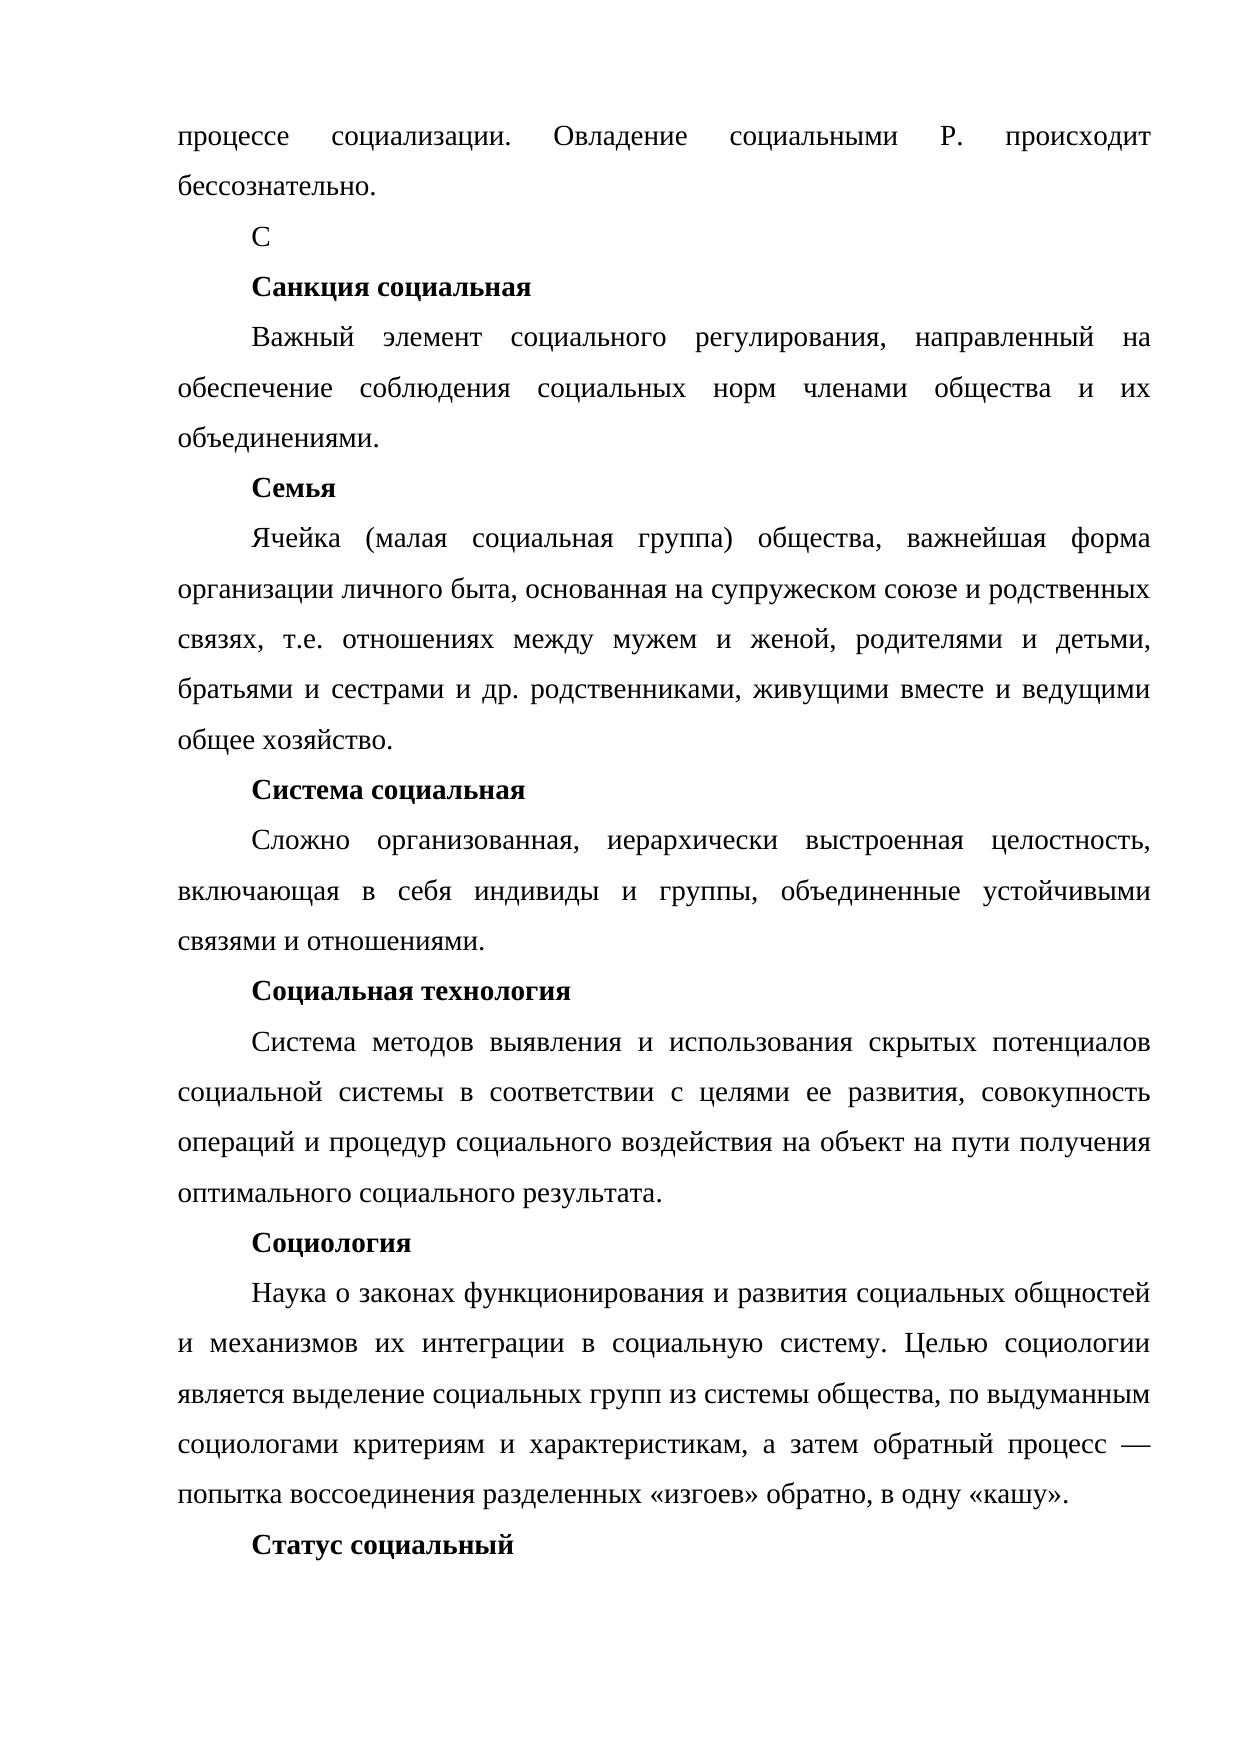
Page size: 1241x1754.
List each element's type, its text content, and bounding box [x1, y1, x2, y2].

text Система методов выявления и использования скрытых потенциалов социальной системы в соответствии с целями ее развития, совокупность операций и процедур социального воздействия на объект на пути получения оптимального социального результата. [177, 1024, 1152, 1208]
text Система социальная [177, 772, 1152, 806]
text Семья [177, 470, 1152, 504]
text Важный элемент социального регулирования, направленный на обеспечение соблюдения социальных норм членами общества и их объединениями. [177, 319, 1152, 453]
text Сложно организованная, иерархически выстроенная целостность, включающая в себя индивиды и группы, объединенные устойчивыми связями и отношениями. [177, 822, 1152, 957]
text Социальная технология [177, 973, 1152, 1007]
text Статус социальный [177, 1527, 1152, 1560]
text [177, 118, 1152, 202]
text Ячейка (малая социальная группа) общества, важнейшая форма организации личного быта, основанная на супружеском союзе и родственных связях, т.е. отношениях между мужем и женой, родителями и детьми, братьями и сестрами и др. родственниками, живущими вместе и ведущими общее хозяйство. [177, 521, 1152, 755]
text Наука о законах функционирования и развития социальных общностей и механизмов их интеграции в социальную систему. Целью социологии является выделение социальных групп из системы общества, по выдуманным социологами критериям и характеристикам, а затем обратный процесс — попытка воссоединения разделенных «изгоев» обратно, в одну «кашу». [177, 1275, 1152, 1510]
text Социология [177, 1225, 1152, 1258]
text С [177, 219, 1152, 252]
text Санкция социальная [177, 269, 1152, 303]
